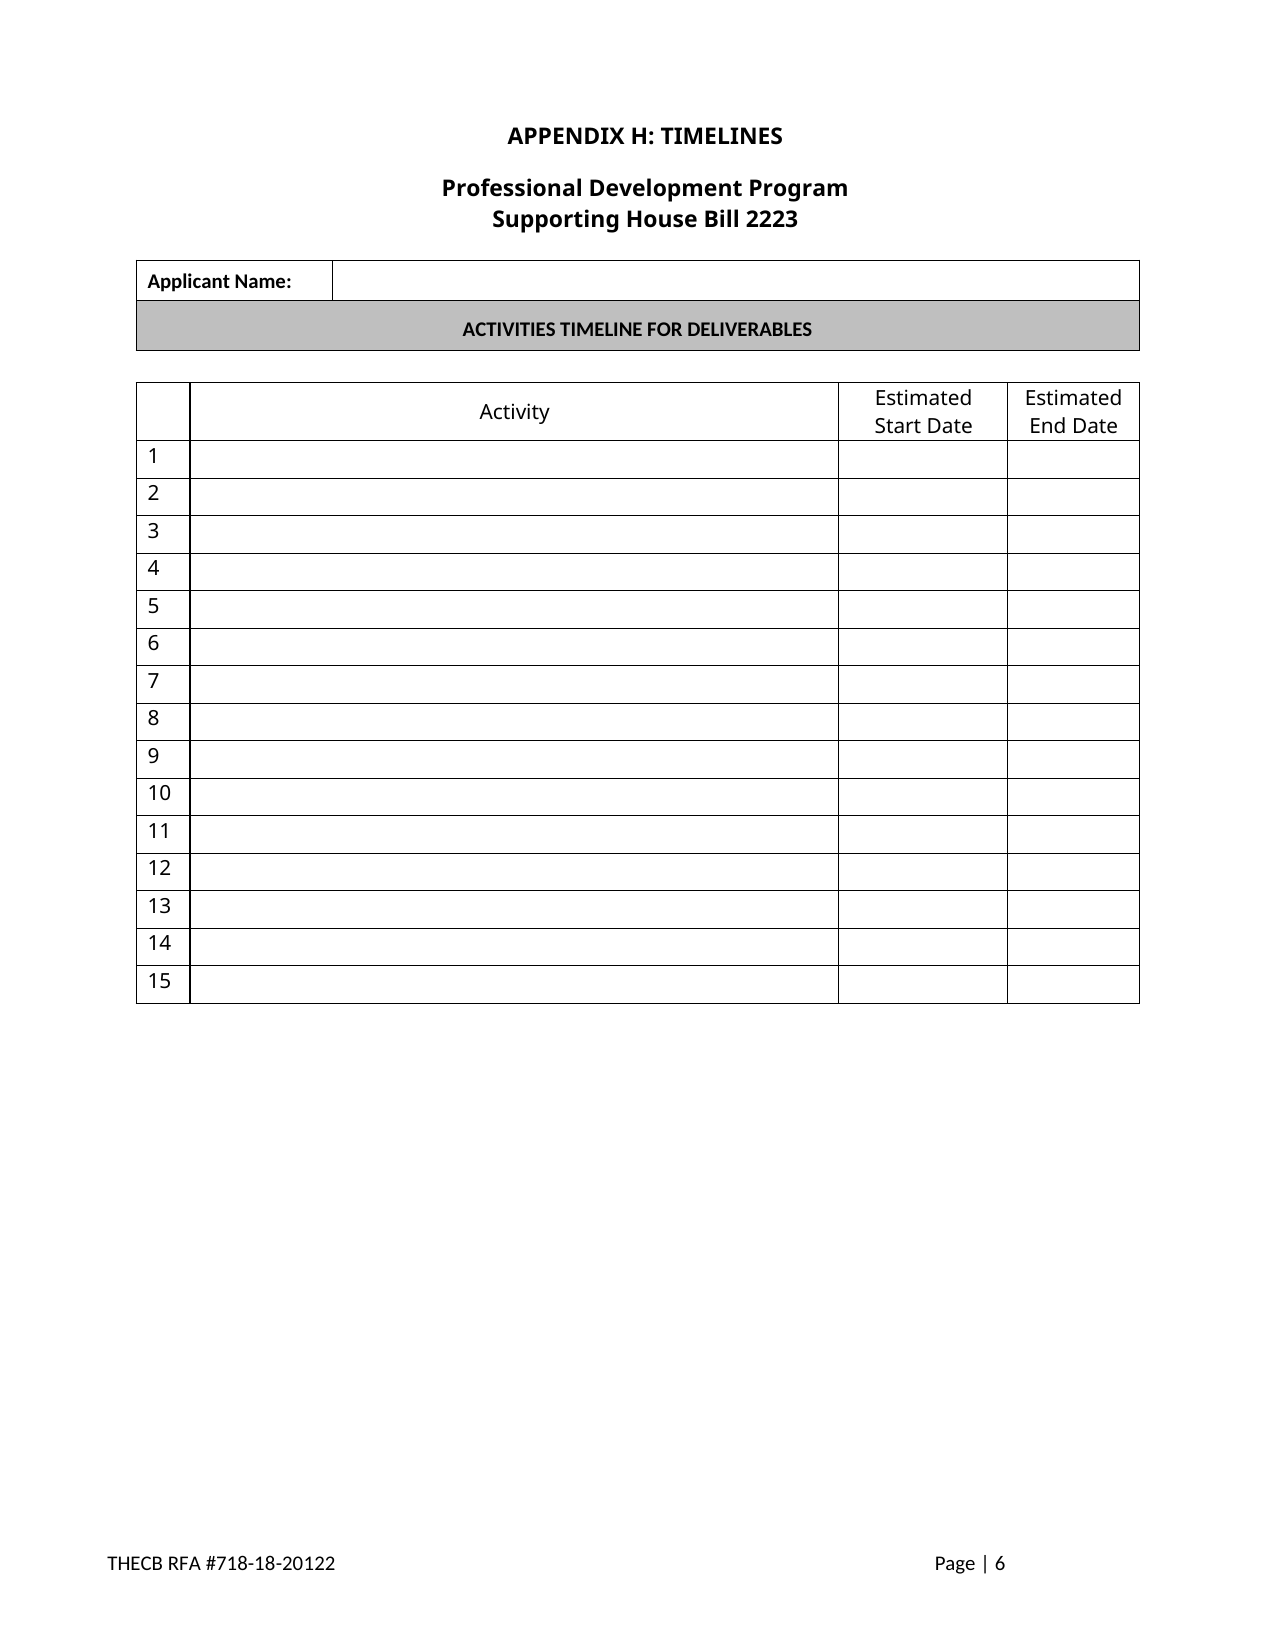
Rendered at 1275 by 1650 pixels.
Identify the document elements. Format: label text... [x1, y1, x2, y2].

table_cell [191, 479, 838, 515]
table_cell 10 [137, 779, 189, 815]
table_header Estimated End Date [1008, 383, 1139, 440]
table_header Applicant Name: [137, 261, 332, 300]
table_cell [839, 779, 1007, 815]
table_cell [191, 854, 838, 890]
table_cell [839, 479, 1007, 515]
table_cell 15 [137, 966, 189, 1002]
table_cell [839, 666, 1007, 702]
table_cell 9 [137, 741, 189, 777]
table_cell [839, 704, 1007, 740]
table_cell [1008, 816, 1139, 852]
table_header [333, 261, 1139, 300]
table_cell [839, 854, 1007, 890]
table_cell 14 [137, 929, 189, 965]
table_cell [191, 779, 838, 815]
table_cell [191, 816, 838, 852]
table_cell [1008, 666, 1139, 702]
table_cell [839, 816, 1007, 852]
table_cell [1008, 929, 1139, 965]
table_cell [839, 929, 1007, 965]
table_cell [1008, 891, 1139, 927]
table_cell 8 [137, 704, 189, 740]
table_cell [191, 666, 838, 702]
table_cell 11 [137, 816, 189, 852]
table_cell [1008, 516, 1139, 552]
table_cell 13 [137, 891, 189, 927]
table_cell [839, 591, 1007, 627]
table_cell [839, 516, 1007, 552]
table_cell [191, 704, 838, 740]
table_cell [1008, 629, 1139, 665]
table_cell [191, 929, 838, 965]
table_cell 4 [137, 554, 189, 590]
table_cell [1008, 479, 1139, 515]
table_cell [1008, 704, 1139, 740]
table_cell 2 [137, 479, 189, 515]
table_cell [191, 441, 838, 477]
table_header Activity [191, 383, 838, 440]
table_cell [191, 591, 838, 627]
table_cell [191, 554, 838, 590]
table_cell [839, 629, 1007, 665]
table_cell 3 [137, 516, 189, 552]
table_cell [839, 554, 1007, 590]
table_cell [191, 891, 838, 927]
table_cell [191, 966, 838, 1002]
table_cell ACTIVITIES TIMELINE FOR DELIVERABLES [137, 301, 1139, 350]
table_cell 1 [137, 441, 189, 477]
table_cell [1008, 779, 1139, 815]
table_cell [1008, 591, 1139, 627]
table_cell [1008, 741, 1139, 777]
table_header [137, 383, 189, 440]
table_cell [839, 741, 1007, 777]
table_cell [191, 629, 838, 665]
table_cell 5 [137, 591, 189, 627]
table_cell [191, 516, 838, 552]
table_cell 6 [137, 629, 189, 665]
table_cell [839, 966, 1007, 1002]
table_cell 12 [137, 854, 189, 890]
table_cell [1008, 441, 1139, 477]
text APPENDIX H: TIMELINES [105, 120, 1185, 151]
table_cell [839, 441, 1007, 477]
table_cell [1008, 554, 1139, 590]
text Supporting House Bill 2223 [105, 203, 1185, 234]
table_cell [191, 741, 838, 777]
table_cell 7 [137, 666, 189, 702]
text Professional Development Program [105, 172, 1185, 203]
table_cell [1008, 966, 1139, 1002]
table_cell [839, 891, 1007, 927]
table_header Estimated Start Date [839, 383, 1007, 440]
table_cell [1008, 854, 1139, 890]
